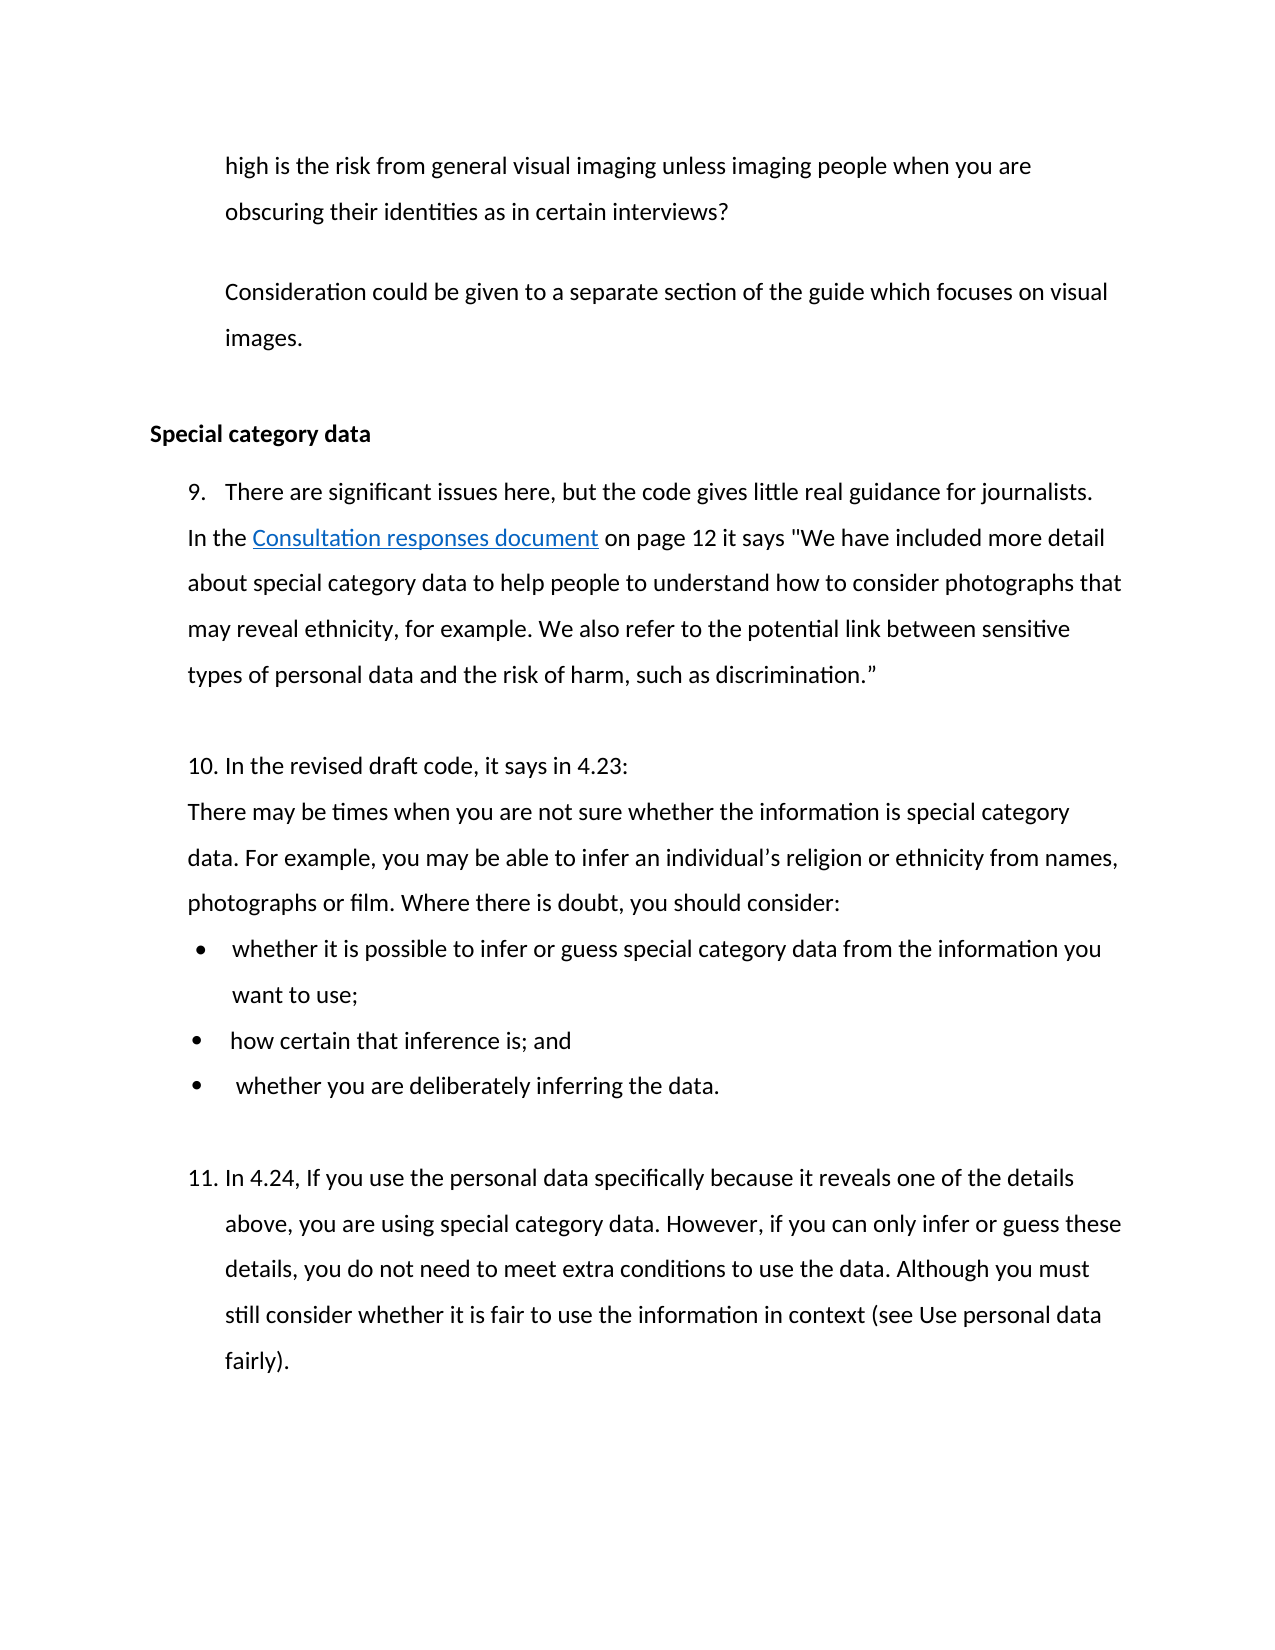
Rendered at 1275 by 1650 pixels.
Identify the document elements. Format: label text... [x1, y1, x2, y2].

text In the Consultation responses document on page 12 it says "We have included more detail about special category data to help people to understand how to consider photographs that may reveal ethnicity, for example. We also refer to the potential link between sensitive types of personal data and the risk of harm, such as discrimination.” [187, 522, 1125, 689]
subtitle Special category data [150, 418, 1125, 448]
list In 4.24, If you use the personal data specifically because it reveals one of the details above, you are using special category data. However, if you can only infer or guess these details, you do not need to meet extra conditions to use the data. Although you must still consider whether it is fair to use the information in context (see Use personal data fairly). [187, 1162, 1125, 1375]
list There are significant issues here, but the code gives little real guidance for journalists. [187, 476, 1125, 507]
list Consideration could be given to a separate section of the guide which focuses on visual images. [225, 276, 1125, 353]
list In the revised draft code, it says in 4.23: [187, 750, 1125, 781]
text There may be times when you are not sure whether the information is special category data. For example, you may be able to infer an individual’s religion or ethnicity from names, photographs or film. Where there is doubt, you should consider: [187, 796, 1125, 918]
list whether you are deliberately inferring the data. [192, 1071, 1125, 1101]
list how certain that inference is; and [192, 1025, 1125, 1055]
list whether it is possible to infer or guess special category data from the information you want to use; [194, 933, 1125, 1009]
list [187, 150, 1125, 226]
